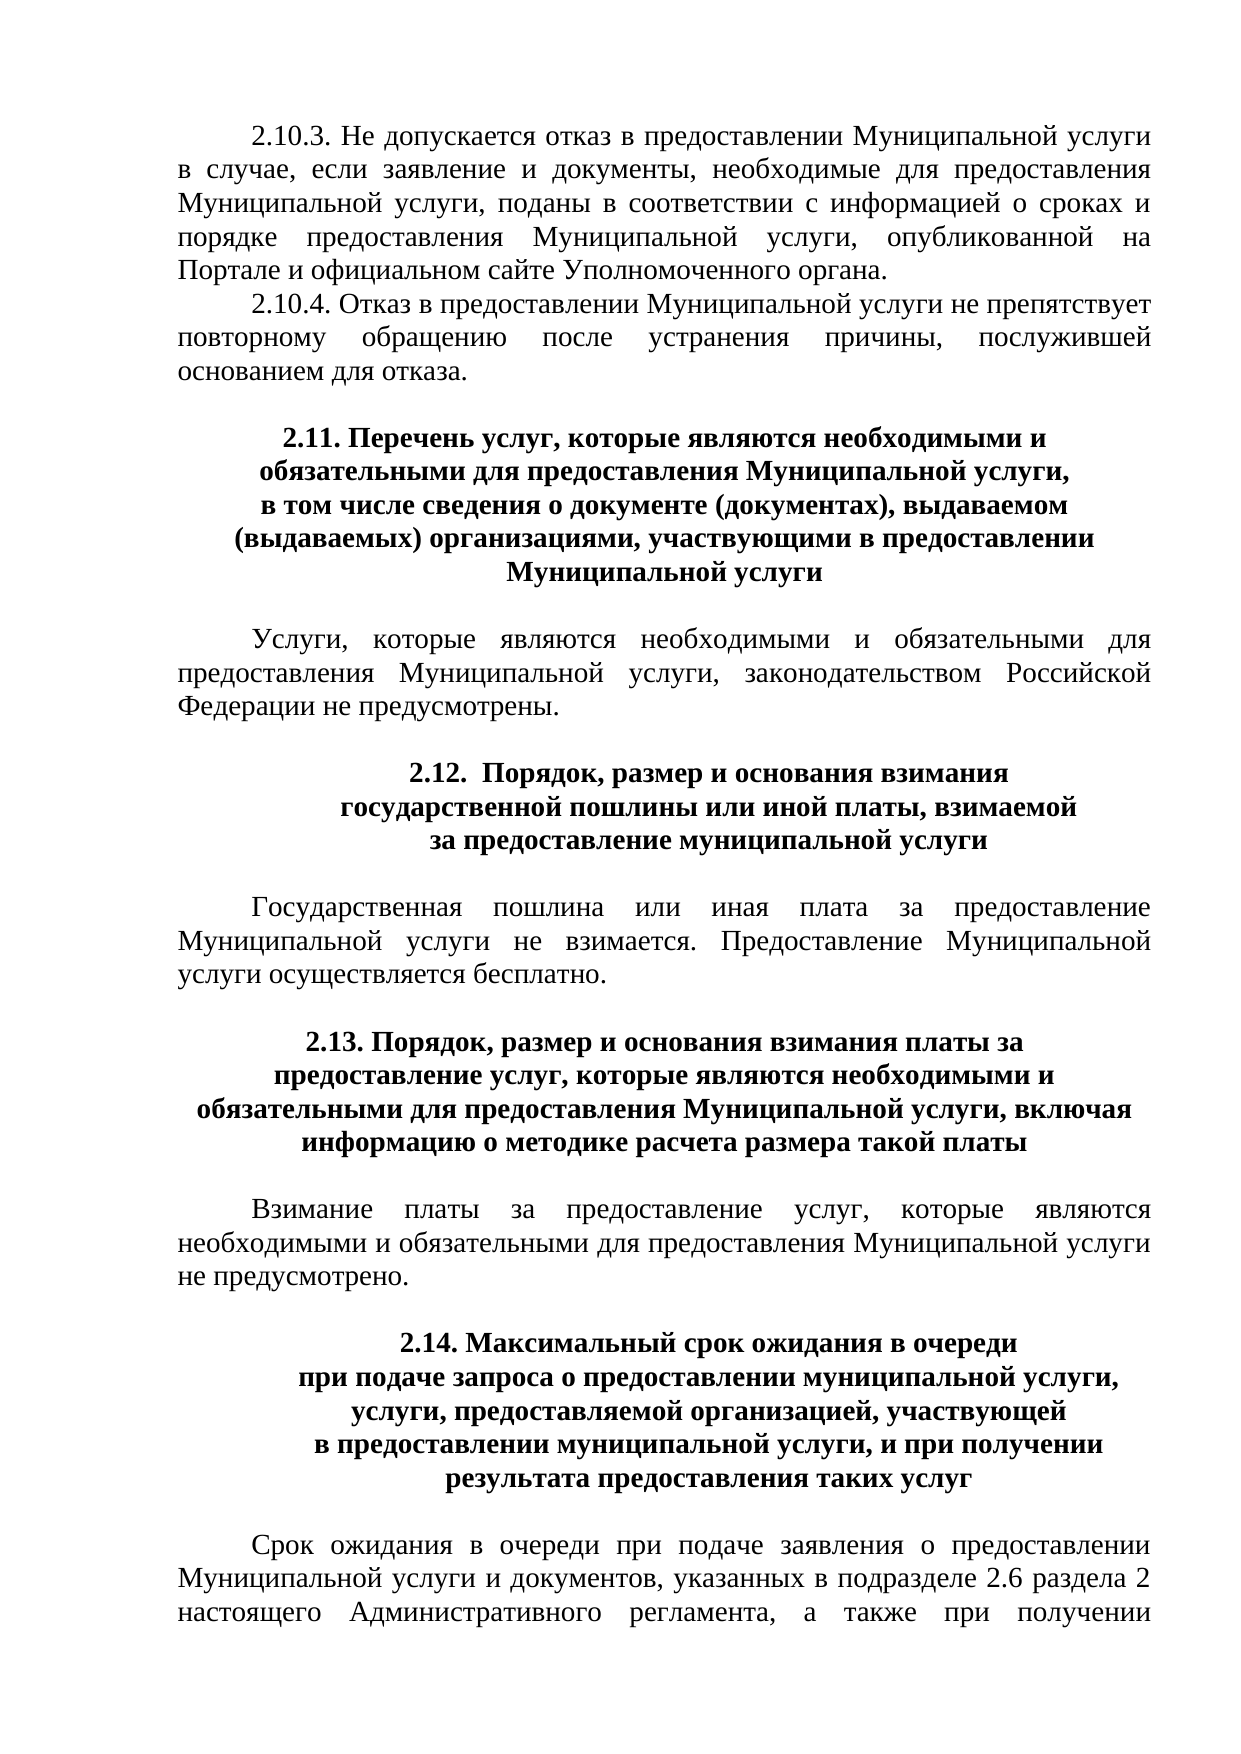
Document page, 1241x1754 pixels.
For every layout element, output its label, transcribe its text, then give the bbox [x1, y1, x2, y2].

text результата предоставления таких услуг [177, 1460, 1152, 1493]
text Взимание платы за предоставление услуг, которые являются необходимыми и обязательными для предоставления Муниципальной услуги не предусмотрено. [177, 1191, 1152, 1292]
text 2.12. Порядок, размер и основания взимания [177, 755, 1152, 789]
text 2.14. Максимальный срок ожидания в очереди [177, 1326, 1152, 1359]
text услуги, предоставляемой организацией, участвующей [177, 1393, 1152, 1426]
text Услуги, которые являются необходимыми и обязательными для предоставления Муниципальной услуги, законодательством Российской Федерации не предусмотрены. [177, 621, 1152, 722]
text в том числе сведения о документе (документах), выдаваемом [177, 487, 1152, 521]
text в предоставлении муниципальной услуги, и при получении [177, 1426, 1152, 1460]
text за предоставление муниципальной услуги [177, 822, 1152, 856]
text 2.11. Перечень услуг, которые являются необходимыми и [177, 420, 1152, 453]
text государственной пошлины или иной платы, взимаемой [177, 789, 1152, 822]
text 2.10.4. Отказ в предоставлении Муниципальной услуги не препятствует повторному обращению после устранения причины, послужившей основанием для отказа. [177, 286, 1152, 386]
text обязательными для предоставления Муниципальной услуги, включая информацию о методике расчета размера такой платы [177, 1091, 1152, 1158]
text 2.10.3. Не допускается отказ в предоставлении Муниципальной услуги в случае, если заявление и документы, необходимые для предоставления Муниципальной услуги, поданы в соответствии с информацией о сроках и порядке предоставления Муниципальной услуги, опубликованной на Портале и официальном сайте Уполномоченного органа. [177, 118, 1152, 286]
text 2.13. Порядок, размер и основания взимания платы за [177, 1024, 1152, 1057]
text при подаче запроса о предоставлении муниципальной услуги, [177, 1359, 1152, 1393]
text предоставление услуг, которые являются необходимыми и [177, 1057, 1152, 1091]
text (выдаваемых) организациями, участвующими в предоставлении Муниципальной услуги [177, 521, 1152, 588]
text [177, 1527, 1152, 1627]
text Государственная пошлина или иная плата за предоставление Муниципальной услуги не взимается. Предоставление Муниципальной услуги осуществляется бесплатно. [177, 889, 1152, 990]
text обязательными для предоставления Муниципальной услуги, [177, 453, 1152, 487]
